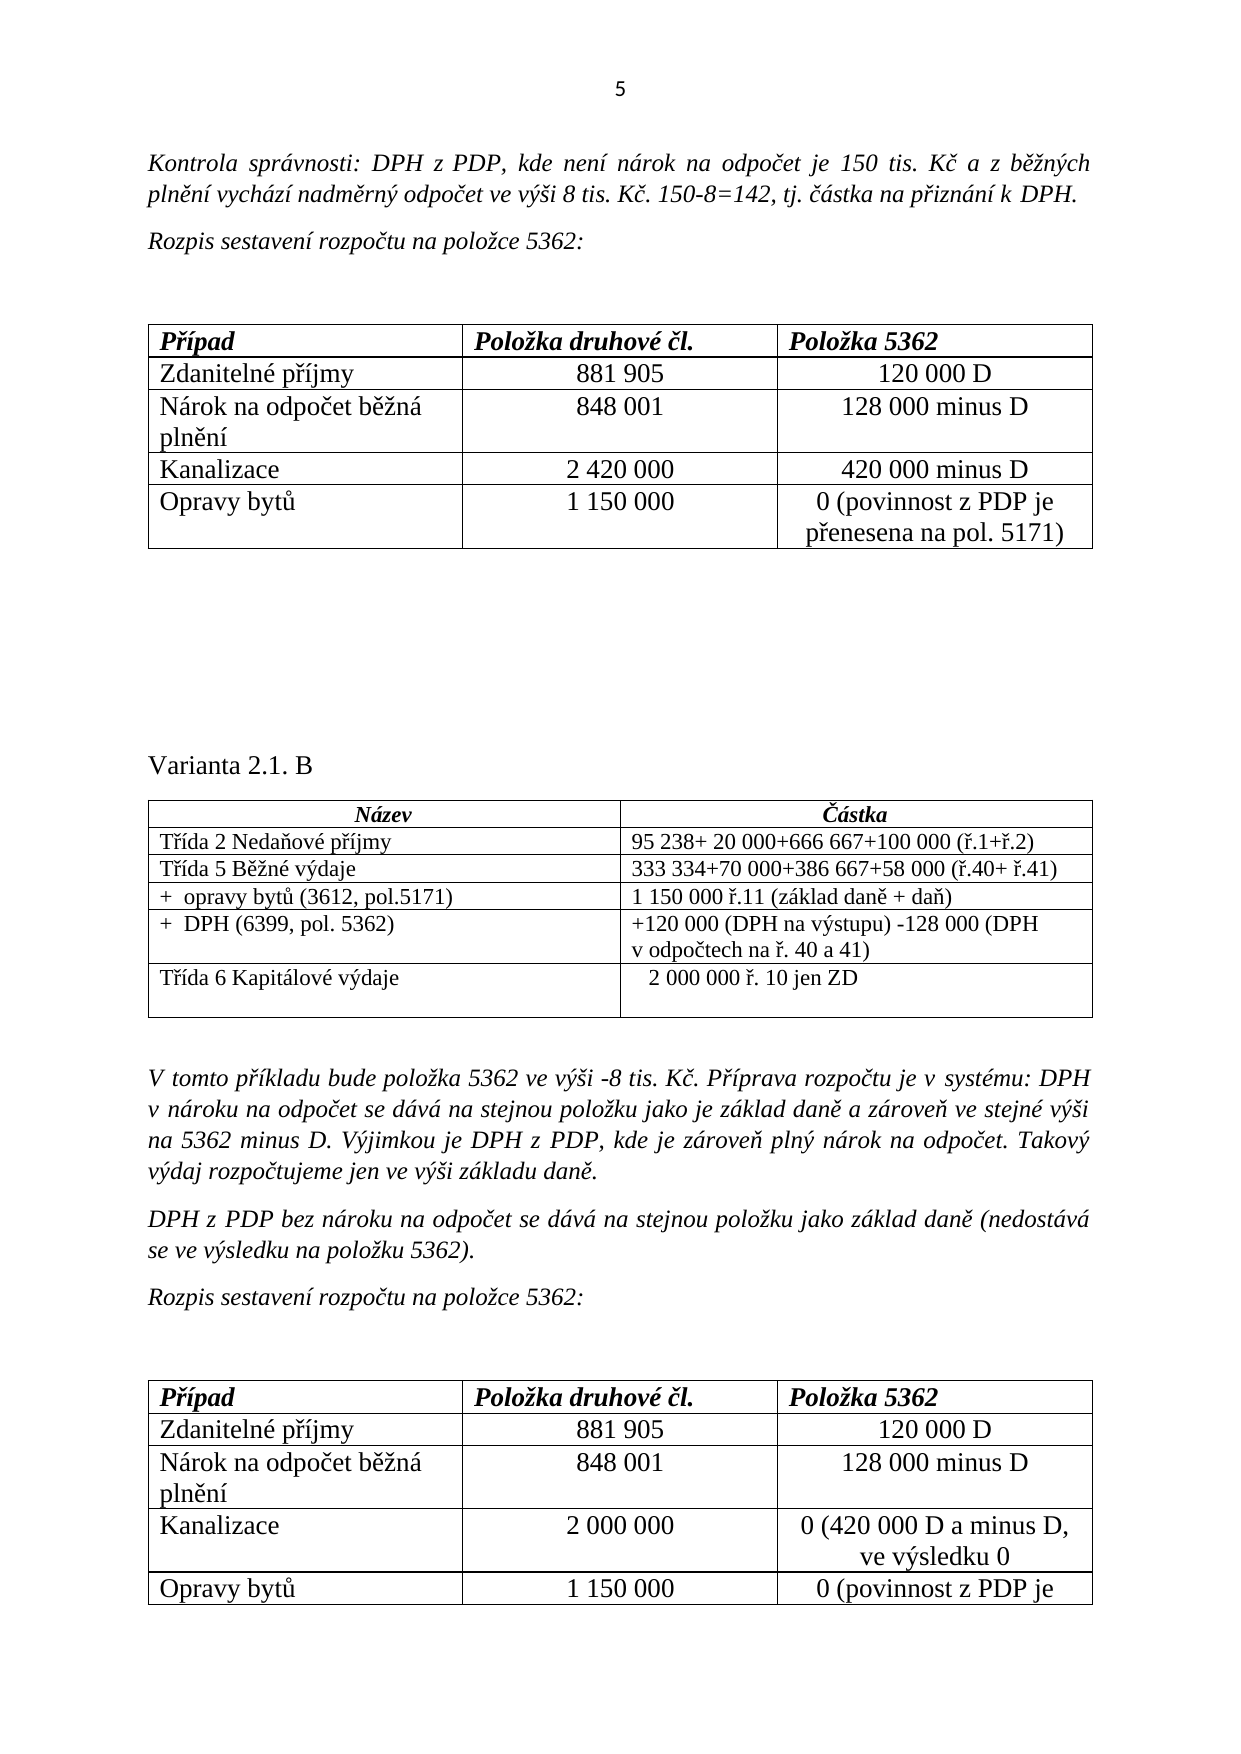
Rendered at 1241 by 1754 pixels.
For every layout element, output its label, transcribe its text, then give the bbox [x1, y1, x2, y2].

text V tomto příkladu bude položka 5362 ve výši -8 tis. Kč. Příprava rozpočtu je v systému: DPH v nároku na odpočet se dává na stejnou položku jako je základ daně a zároveň ve stejné výši na 5362 minus D. Výjimkou je DPH z PDP, kde je zároveň plný nárok na odpočet. Takový výdaj rozpočtujeme jen ve výši základu daně. [148, 1063, 1093, 1185]
table_cell Nárok na odpočet běžná plnění [149, 390, 462, 452]
table_cell Třída 5 Běžné výdaje [149, 855, 620, 882]
table_cell Nárok na odpočet běžná plnění [149, 1446, 462, 1508]
text Varianta 2.1. B [148, 749, 1093, 781]
table_cell 95 238+ 20 000+666 667+100 000 (ř.1+ř.2) [621, 828, 1092, 854]
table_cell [778, 1573, 1092, 1603]
text Rozpis sestavení rozpočtu na položce 5362: [148, 226, 1093, 255]
table_cell 128 000 minus D [778, 1446, 1092, 1508]
table_cell 128 000 minus D [778, 390, 1092, 452]
table_cell 120 000 D [778, 358, 1092, 389]
table_cell 881 905 [463, 358, 777, 389]
table_cell Zdanitelné příjmy [149, 1414, 462, 1445]
table_cell 420 000 minus D [778, 453, 1092, 484]
table_cell 333 334+70 000+386 667+58 000 (ř.40+ ř.41) [621, 855, 1092, 882]
table_cell 0 (povinnost z PDP je přenesena na pol. 5171) [778, 485, 1092, 547]
table_header Položka druhové čl. [463, 325, 777, 356]
table_cell Kanalizace [149, 1509, 462, 1571]
table_cell 1 150 000 [463, 1573, 777, 1603]
text Rozpis sestavení rozpočtu na položce 5362: [148, 1282, 1093, 1311]
table_cell 0 (420 000 D a minus D, ve výsledku 0 [778, 1509, 1092, 1571]
text Kontrola správnosti: DPH z PDP, kde není nárok na odpočet je 150 tis. Kč a z běžných plnění vychází nadměrný odpočet ve výši 8 tis. Kč. 150-8=142, tj. částka na přiznání k DPH. [148, 148, 1093, 207]
table_cell + DPH (6399, pol. 5362) [149, 910, 620, 963]
table_header Název [149, 801, 620, 827]
table_cell 848 001 [463, 1446, 777, 1508]
table_header Položka 5362 [778, 325, 1092, 356]
table_cell 848 001 [463, 390, 777, 452]
table_header Položka 5362 [778, 1381, 1092, 1412]
text DPH z PDP bez nároku na odpočet se dává na stejnou položku jako základ daně (nedostává se ve výsledku na položku 5362). [148, 1204, 1093, 1263]
table_cell 2 420 000 [463, 453, 777, 484]
table_cell 881 905 [463, 1414, 777, 1445]
table_cell 1 150 000 ř.11 (základ daně + daň) [621, 883, 1092, 909]
table_header Částka [621, 801, 1092, 827]
table_cell Kanalizace [149, 453, 462, 484]
table_header Případ [149, 325, 462, 356]
table_cell Opravy bytů [149, 485, 462, 547]
table_cell Opravy bytů [149, 1573, 462, 1603]
table_cell Třída 6 Kapitálové výdaje [149, 964, 620, 1017]
table_cell 2 000 000 ř. 10 jen ZD [621, 964, 1092, 1017]
table_cell + opravy bytů (3612, pol.5171) [149, 883, 620, 909]
table_cell Zdanitelné příjmy [149, 358, 462, 389]
table_cell 120 000 D [778, 1414, 1092, 1445]
table_cell 1 150 000 [463, 485, 777, 547]
table_cell Třída 2 Nedaňové příjmy [149, 828, 620, 854]
table_cell 2 000 000 [463, 1509, 777, 1571]
table_header Položka druhové čl. [463, 1381, 777, 1412]
table_cell +120 000 (DPH na výstupu) -128 000 (DPH v odpočtech na ř. 40 a 41) [621, 910, 1092, 963]
table_header Případ [149, 1381, 462, 1412]
